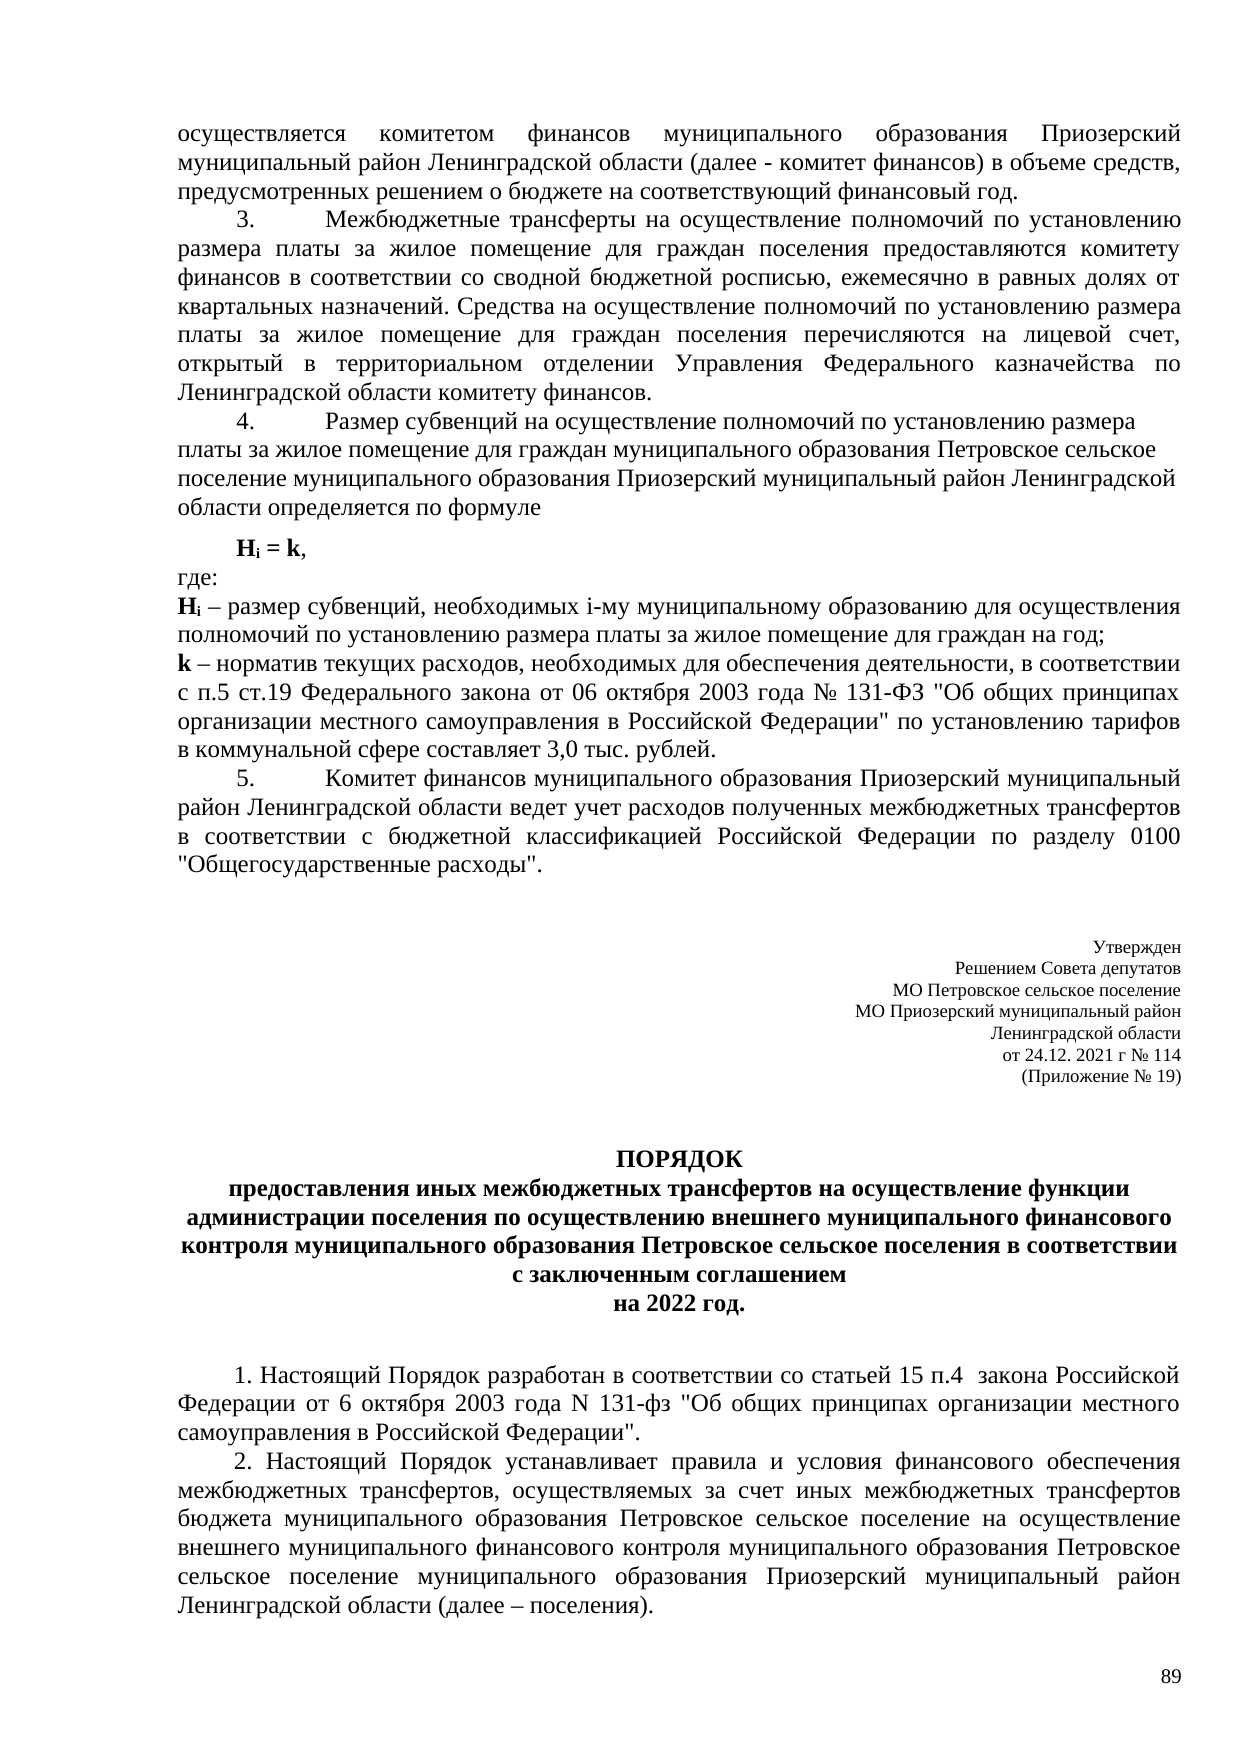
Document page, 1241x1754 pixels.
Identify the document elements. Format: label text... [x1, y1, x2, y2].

text (Приложение № 19) [177, 1065, 1181, 1087]
text МО Приозерский муниципальный район [177, 1000, 1181, 1022]
text Решением Совета депутатов [177, 957, 1181, 979]
text 1. Настоящий Порядок разработан в соответствии со статьей 15 п.4 закона Российской Федерации от 6 октября 2003 года N 131-фз "Об общих принципах организации местного самоуправления в Российской Федерации". [177, 1360, 1181, 1446]
text k – норматив текущих расходов, необходимых для обеспечения деятельности, в соответствии с п.5 ст.19 Федерального закона от 06 октября 2003 года № 131-ФЗ "Об общих принципах организации местного самоуправления в Российской Федерации" по установлению тарифов в коммунальной сфере составляет 3,0 тыс. рублей. [177, 648, 1181, 763]
list Размер субвенций на осуществление полномочий по установлению размера платы за жилое помещение для граждан муниципального образования Петровское сельское поселение муниципального образования Приозерский муниципальный район Ленинградской области определяется по формуле [177, 406, 1181, 521]
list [177, 118, 1181, 204]
list Комитет финансов муниципального образования Приозерский муниципальный район Ленинградской области ведет учет расходов полученных межбюджетных трансфертов в соответствии с бюджетной классификацией Российской Федерации по разделу 0100 "Общегосударственные расходы". [177, 763, 1181, 878]
text Hi = k, [177, 533, 1181, 562]
list Межбюджетные трансферты на осуществление полномочий по установлению размера платы за жилое помещение для граждан поселения предоставляются комитету финансов в соответствии со сводной бюджетной росписью, ежемесячно в равных долях от квартальных назначений. Средства на осуществление полномочий по установлению размера платы за жилое помещение для граждан поселения перечисляются на лицевой счет, открытый в территориальном отделении Управления Федерального казначейства по Ленинградской области комитету финансов. [177, 204, 1181, 406]
text где: [177, 562, 1181, 591]
text от 24.12. 2021 г № 114 [177, 1043, 1181, 1065]
text Hi – размер субвенций, необходимых i-му муниципальному образованию для осуществления полномочий по установлению размера платы за жилое помещение для граждан на год; [177, 591, 1181, 648]
text Ленинградской области [177, 1022, 1181, 1043]
title на 2022 год. [177, 1288, 1181, 1317]
title ПОРЯДОК предоставления иных межбюджетных трансфертов на осуществление функции администрации поселения по осуществлению внешнего муниципального финансового контроля муниципального образования Петровское сельское поселения в соответствии с заключенным соглашением [177, 1144, 1181, 1288]
text МО Петровское сельское поселение [177, 979, 1181, 1000]
text 2. Настоящий Порядок устанавливает правила и условия финансового обеспечения межбюджетных трансфертов, осуществляемых за счет иных межбюджетных трансфертов бюджета муниципального образования Петровское сельское поселение на осуществление внешнего муниципального финансового контроля муниципального образования Петровское сельское поселение муниципального образования Приозерский муниципальный район Ленинградской области (далее – поселения). [177, 1446, 1181, 1618]
text Утвержден [177, 936, 1181, 957]
